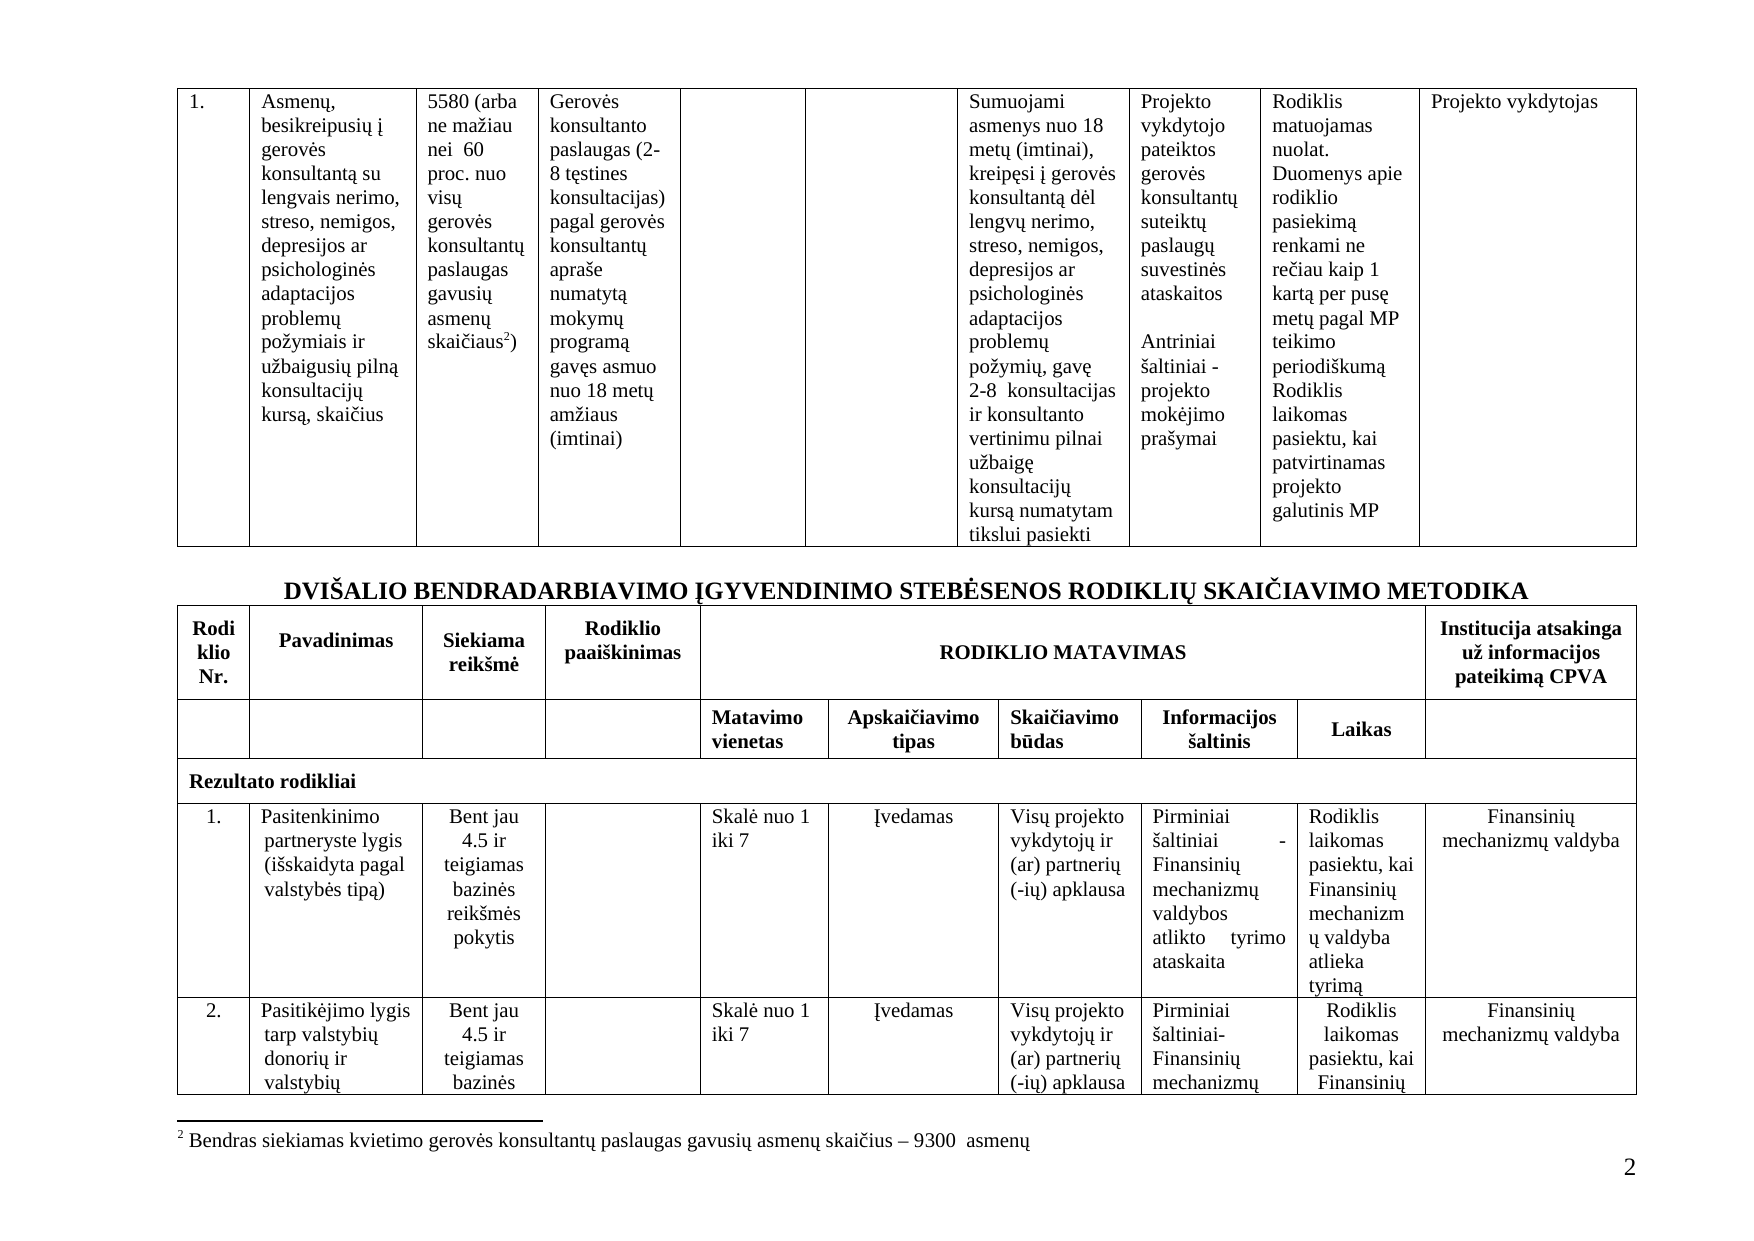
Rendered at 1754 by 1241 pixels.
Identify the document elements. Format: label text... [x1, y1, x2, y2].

table_cell [250, 700, 422, 758]
table_cell Matavimo vienetas [701, 700, 828, 758]
table_cell 2. [178, 998, 249, 1094]
table_cell [546, 700, 700, 758]
table_cell Projekto vykdytojo pateiktos gerovės konsultantų suteiktų paslaugų suvestinės ataskaitos Antriniai šaltiniai - projekto mokėjimo prašymai [1130, 89, 1260, 546]
table_cell Bent jau 4.5 ir teigiamas bazinės reikšmės pokytis [423, 804, 545, 997]
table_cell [250, 998, 422, 1094]
table_cell Rodiklis laikomas pasiektu, kai Finansinių mechanizmų valdyba atlieka tyrimą [1298, 804, 1425, 997]
table_cell Projekto vykdytojas [1420, 89, 1636, 546]
table_header Rodiklio Nr. [178, 606, 249, 699]
table_cell Rodiklis matuojamas nuolat. Duomenys apie rodiklio pasiekimą renkami ne rečiau kaip 1 kartą per pusę metų pagal MP teikimo periodiškumą Rodiklis laikomas pasiektu, kai patvirtinamas projekto galutinis MP [1261, 89, 1419, 546]
table_cell [681, 89, 805, 546]
table_cell [546, 804, 700, 997]
table_header Siekiama reikšmė [423, 606, 545, 699]
table_cell [546, 998, 700, 1094]
table_header Pavadinimas [250, 606, 422, 699]
table_cell Gerovės konsultanto paslaugas (2-8 tęstines konsultacijas) pagal gerovės konsultantų apraše numatytą mokymų programą gavęs asmuo nuo 18 metų amžiaus (imtinai) [539, 89, 680, 546]
table_cell Įvedamas [829, 998, 998, 1094]
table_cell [1142, 998, 1297, 1094]
table_cell Rezultato rodikliai [178, 759, 1636, 803]
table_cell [1426, 998, 1636, 1094]
table_cell Pasitenkinimo partneryste lygis (išskaidyta pagal valstybės tipą) [250, 804, 422, 997]
table_header RODIKLIO MATAVIMAS [701, 606, 1425, 699]
table_cell 5580 (arba ne mažiau nei 60 proc. nuo visų gerovės konsultantų paslaugas gavusių asmenų skaičiaus) [417, 89, 538, 546]
table_cell [1426, 700, 1636, 758]
table_cell Skalė nuo 1 iki 7 [701, 804, 828, 997]
table_cell Skaičiavimo būdas [999, 700, 1141, 758]
table_cell 1. [178, 89, 249, 546]
table_cell Informacijos šaltinis [1142, 700, 1297, 758]
table_cell Laikas [1298, 700, 1425, 758]
table_header Rodiklio paaiškinimas [546, 606, 700, 699]
table_cell 1. [178, 804, 249, 997]
table_cell Skalė nuo 1 iki 7 [701, 998, 828, 1094]
table_cell [423, 700, 545, 758]
table_cell Visų projekto vykdytojų ir (ar) partnerių (-ių) apklausa [999, 804, 1141, 997]
table_cell Pirminiai šaltiniai - Finansinių mechanizmų valdybos atlikto tyrimo ataskaita [1142, 804, 1297, 997]
table_header Institucija atsakinga už informacijos pateikimą CPVA [1426, 606, 1636, 699]
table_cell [423, 998, 545, 1094]
table_cell Finansinių mechanizmų valdyba [1426, 804, 1636, 997]
table_cell Apskaičiavimo tipas [829, 700, 998, 758]
table_cell Įvedamas [829, 804, 998, 997]
table_cell Sumuojami asmenys nuo 18 metų (imtinai), kreipęsi į gerovės konsultantą dėl lengvų nerimo, streso, nemigos, depresijos ar psichologinės adaptacijos problemų požymių, gavę 2-8 konsultacijas ir konsultanto vertinimu pilnai užbaigę konsultacijų kursą numatytam tikslui pasiekti [958, 89, 1129, 546]
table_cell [1298, 998, 1425, 1094]
table_cell Asmenų, besikreipusių į gerovės konsultantą su lengvais nerimo, streso, nemigos, depresijos ar psichologinės adaptacijos problemų požymiais ir užbaigusių pilną konsultacijų kursą, skaičius [250, 89, 416, 546]
table_cell [178, 700, 249, 758]
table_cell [999, 998, 1141, 1094]
table_cell [806, 89, 957, 546]
